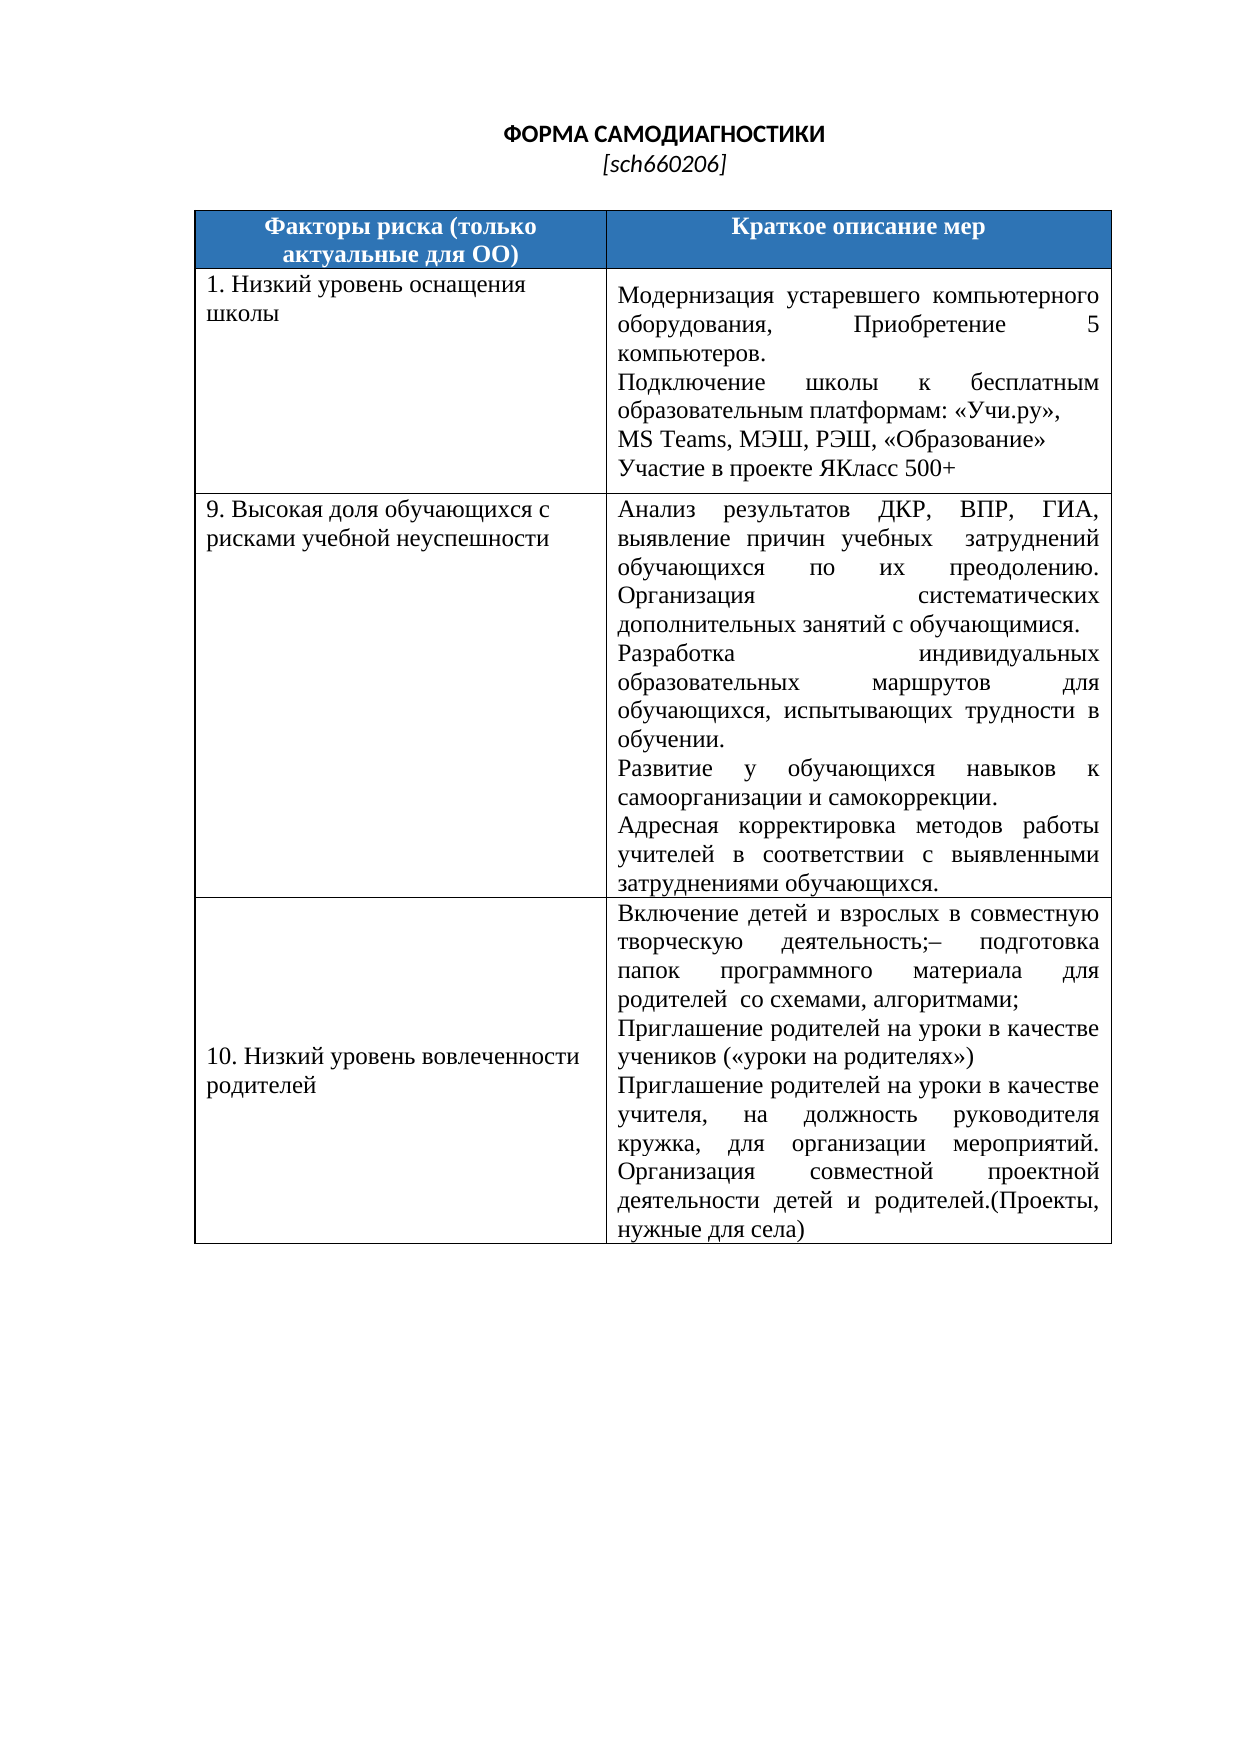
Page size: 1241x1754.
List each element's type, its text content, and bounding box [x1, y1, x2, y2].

text [sch660206] [177, 149, 1152, 179]
table_cell Включение детей и взрослых в совместную творческую деятельность;– подготовка папок программного материала для родителей со схемами, алгоритмами; Приглашение родителей на уроки в качестве учеников («уроки на родителях») Приглашение родителей на уроки в качестве учителя, на должность руководителя кружка, для организации мероприятий. Организация совместной проектной деятельности детей и родителей.(Проекты, нужные для села) [805, 898, 1111, 1243]
table_header Краткое описание мер [607, 211, 1111, 268]
table_header Факторы риска (только актуальные для ОО) [196, 211, 606, 268]
table_cell Анализ результатов ДКР, ВПР, ГИА, выявление причин учебных затруднений обучающихся по их преодолению. Организация систематических дополнительных занятий с обучающимися. Разработка индивидуальных образовательных маршрутов для обучающихся, испытывающих трудности в обучении. Развитие у обучающихся навыков к самоорганизации и самокоррекции. Адресная корректировка методов работы учителей в соответствии с выявленными затруднениями обучающихся. [607, 494, 1111, 897]
table_cell 9. Высокая доля обучающихся с рисками учебной неуспешности [196, 494, 606, 897]
text ФОРМА САМОДИАГНОСТИКИ [177, 118, 1152, 149]
table_cell 10. Низкий уровень вовлеченности родителей [196, 898, 606, 1243]
table_cell 1. Низкий уровень оснащения школы [196, 269, 606, 493]
table_cell Модернизация устаревшего компьютерного оборудования, Приобретение 5 компьютеров. Подключение школы к бесплатным образовательным платформам: «Учи.ру», MS Teams, МЭШ, РЭШ, «Образование» Участие в проекте ЯКласс 500+ [607, 269, 1111, 493]
